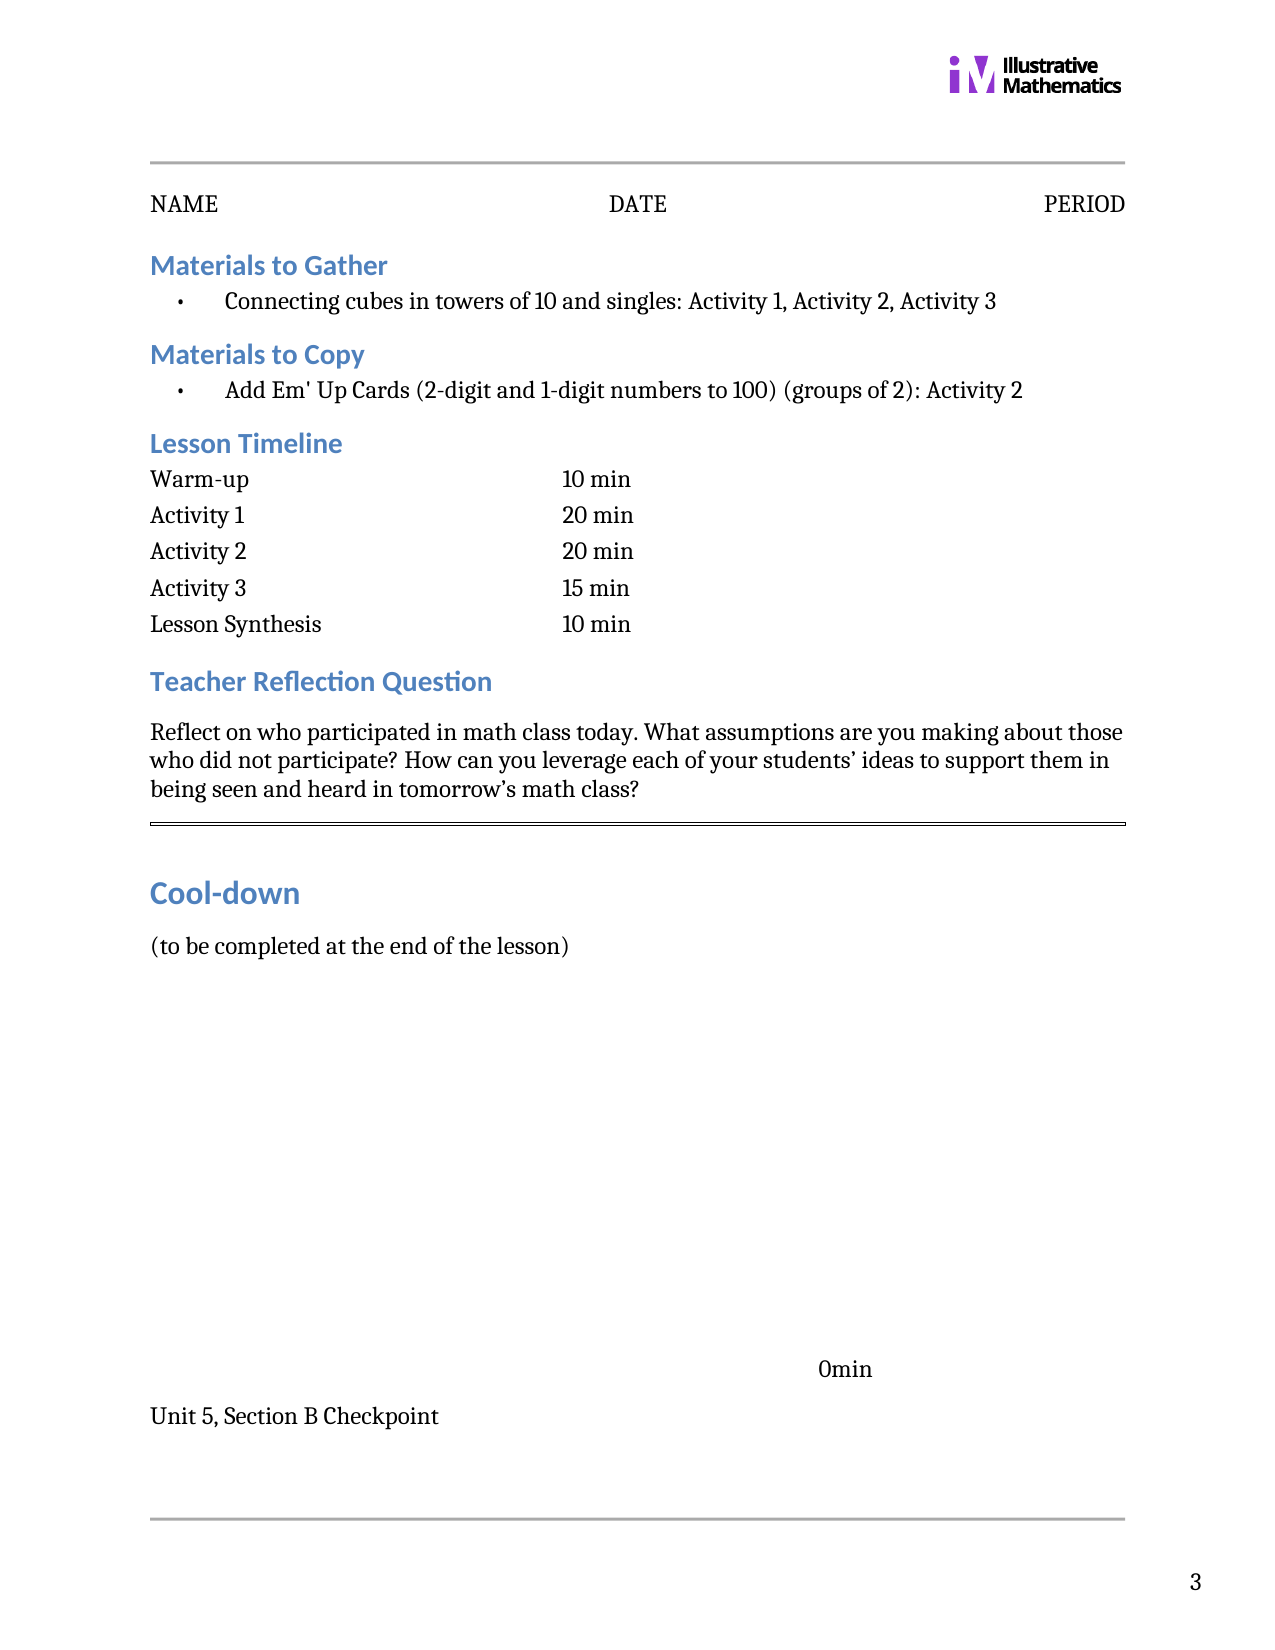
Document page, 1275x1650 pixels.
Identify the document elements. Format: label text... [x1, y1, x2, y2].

table_header Warm-up [139, 461, 551, 497]
table_cell Activity 1 [139, 497, 551, 533]
text (to be completed at the end of the lesson) 0min [150, 932, 1125, 1383]
list Connecting cubes in towers of 10 and singles: Activity 1, Activity 2, Activity 3 [175, 287, 1125, 316]
picture [949, 55, 1121, 93]
table_cell 20 min [551, 534, 964, 570]
text Unit 5, Section B Checkpoint [150, 1402, 1125, 1431]
table_cell Activity 2 [139, 534, 551, 570]
table_cell Activity 3 [139, 570, 551, 606]
subtitle Materials to Copy [150, 336, 1125, 372]
text Reflect on who participated in math class today. What assumptions are you making about those who did not participate? How can you leverage each of your students’ ideas to support them in being seen and heard in tomorrow’s math class? [150, 717, 1125, 804]
table_cell 10 min [551, 606, 964, 642]
table_header 10 min [551, 461, 964, 497]
subtitle Cool-down [150, 872, 1125, 913]
table_cell 15 min [551, 570, 964, 606]
table_cell 20 min [551, 497, 964, 533]
subtitle Lesson Timeline [150, 425, 1125, 461]
subtitle Materials to Gather [150, 247, 1125, 283]
table_cell Lesson Synthesis [139, 606, 551, 642]
subtitle Teacher Reflection Question [150, 663, 1125, 699]
list Add Em' Up Cards (2-digit and 1-digit numbers to 100) (groups of 2): Activity 2 [175, 376, 1125, 404]
